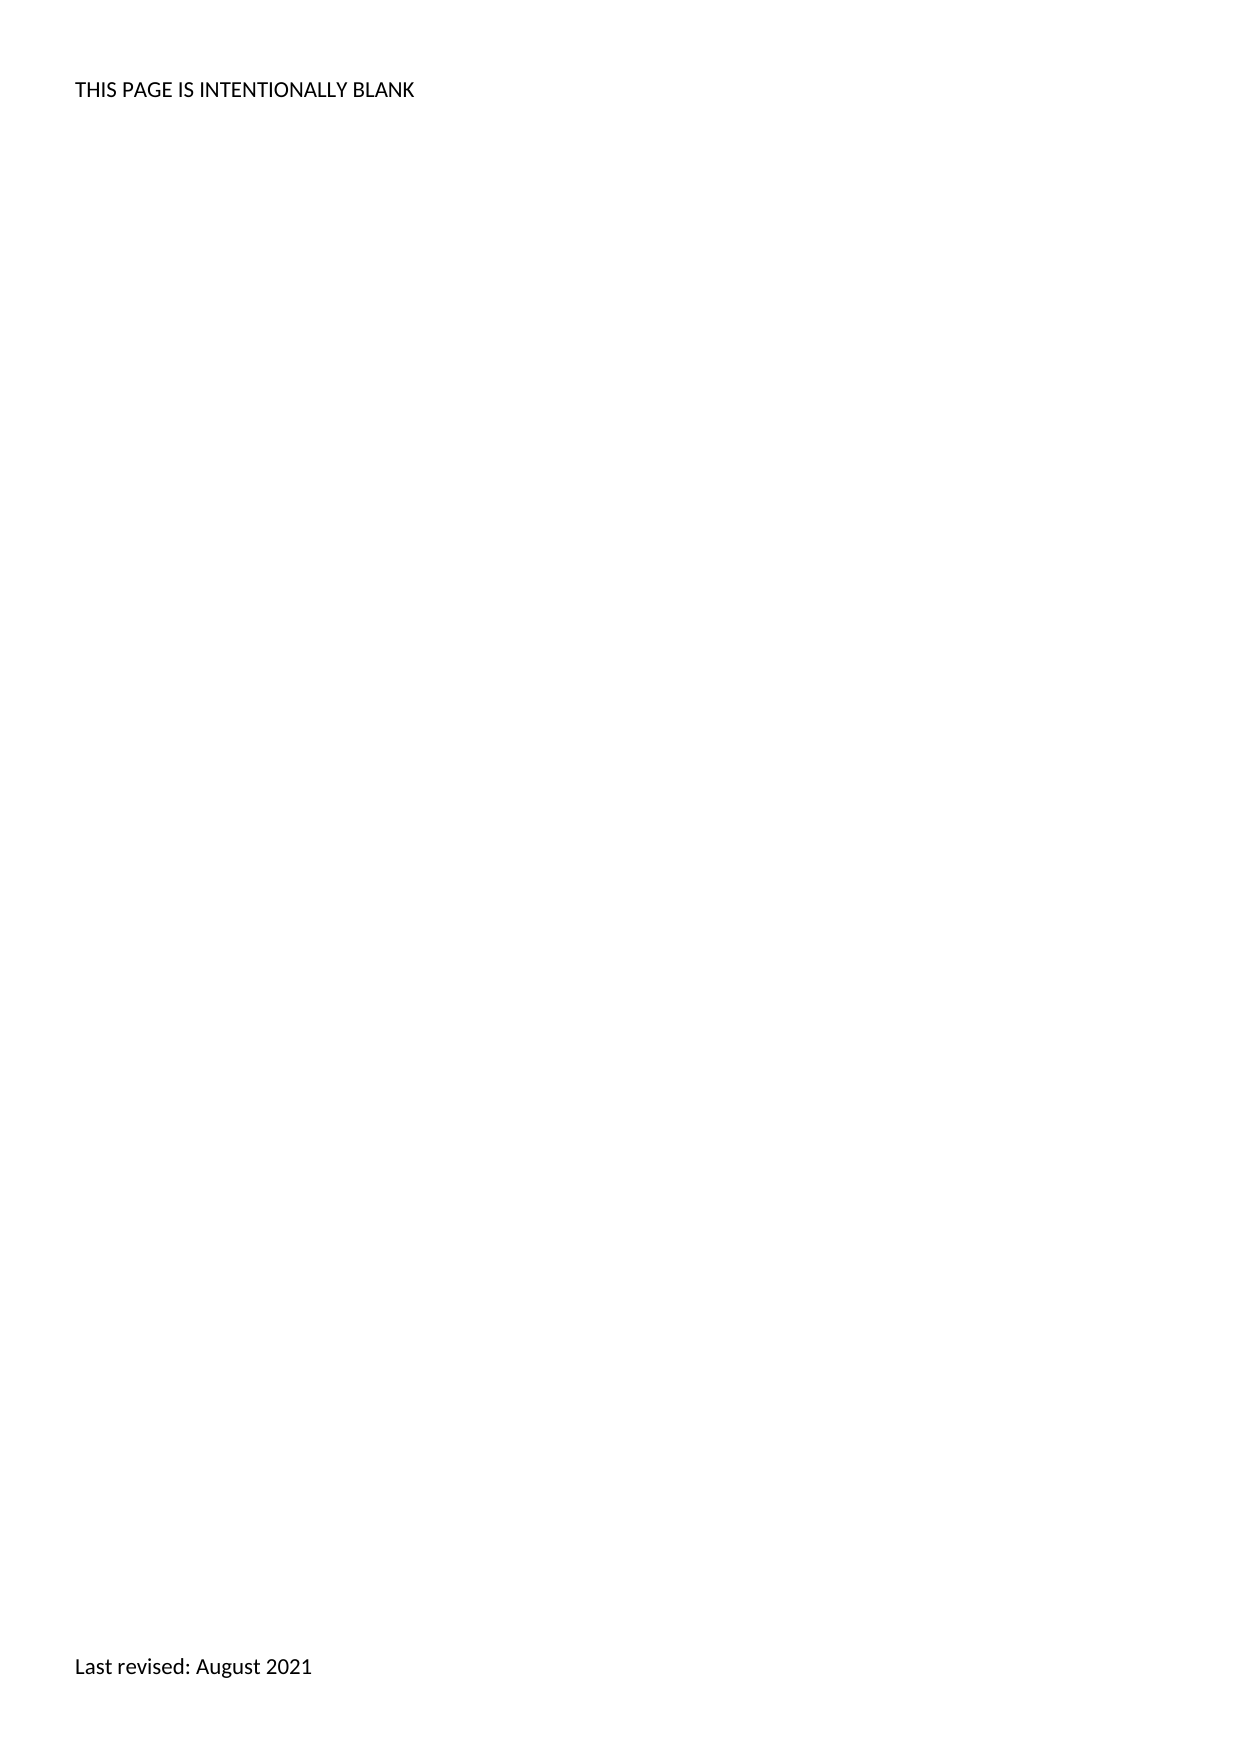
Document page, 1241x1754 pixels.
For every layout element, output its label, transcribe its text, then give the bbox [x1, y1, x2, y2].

text THIS PAGE IS INTENTIONALLY BLANK [75, 75, 1165, 103]
